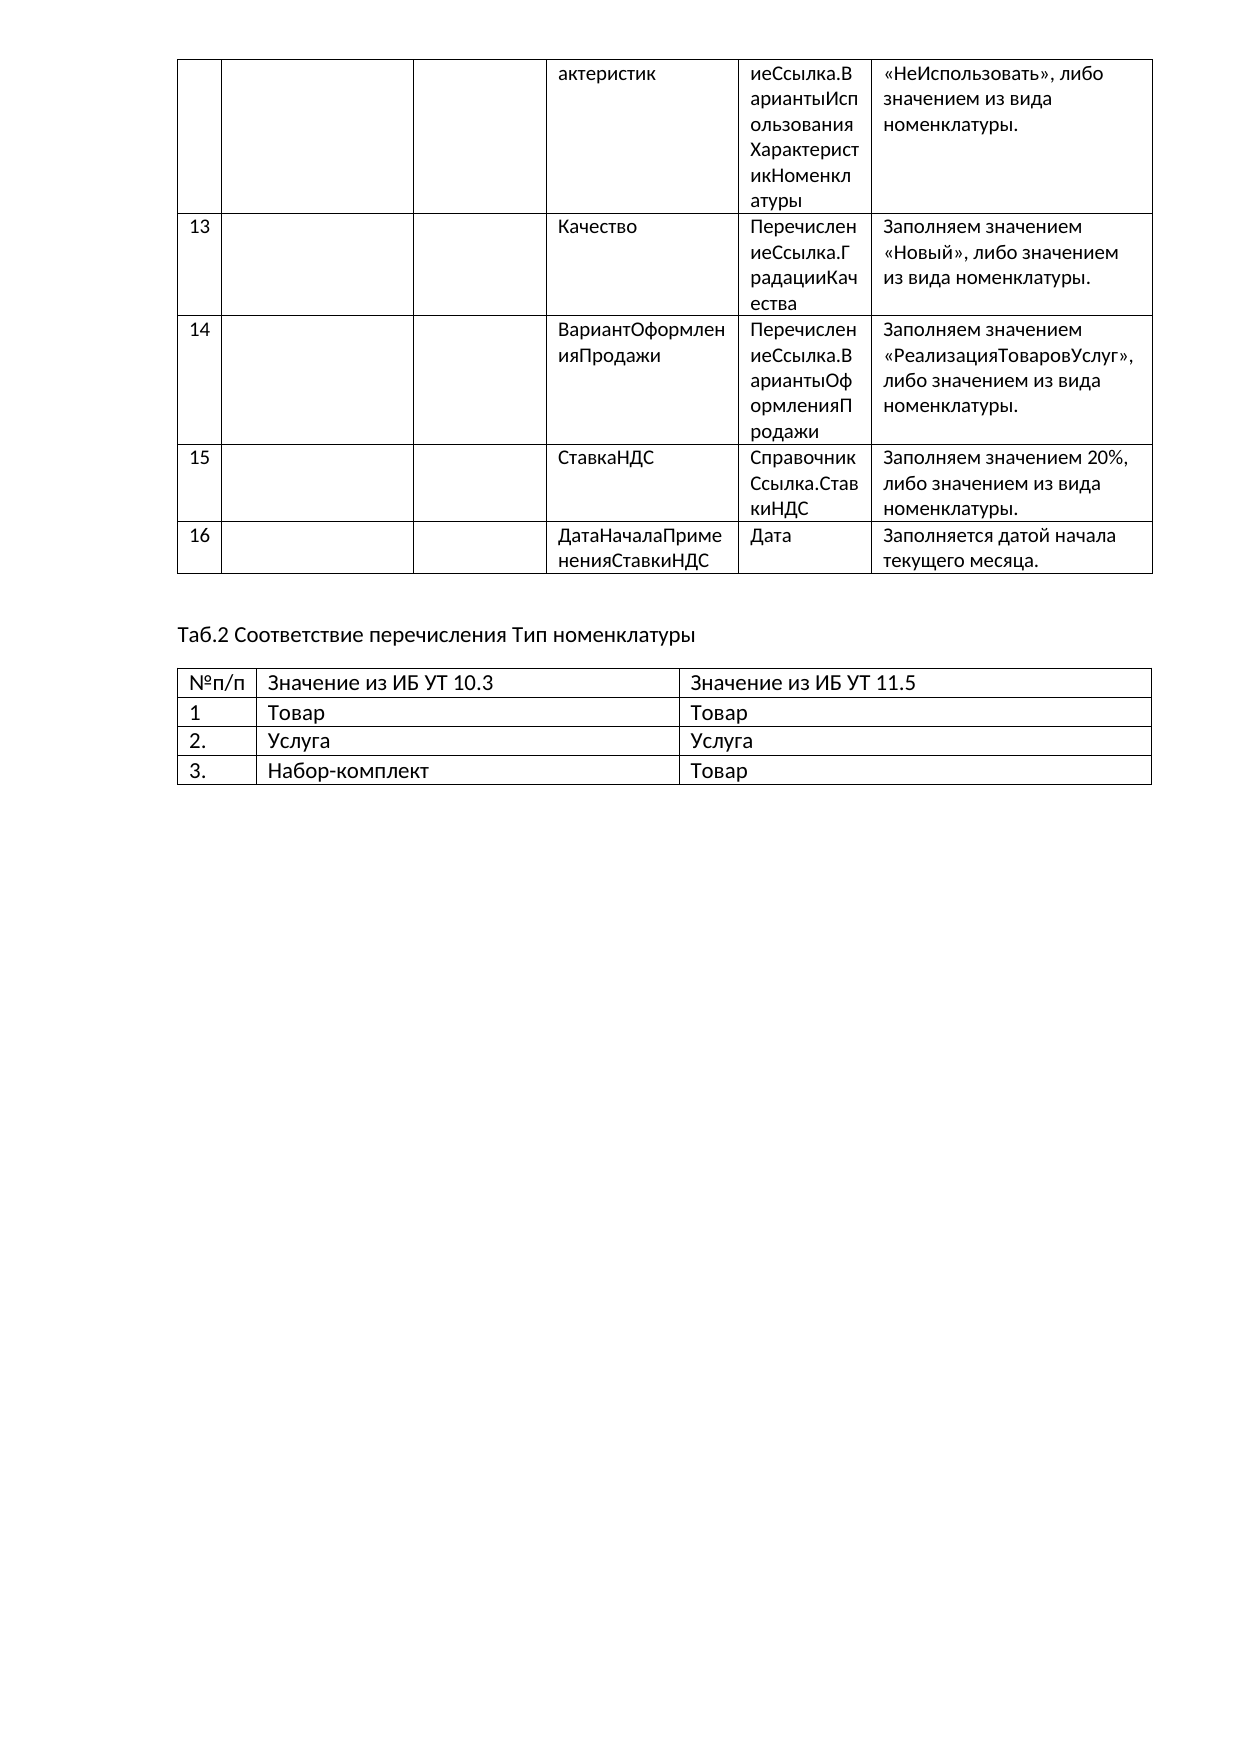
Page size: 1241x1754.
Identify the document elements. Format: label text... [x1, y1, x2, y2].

table_cell Дата [739, 522, 871, 573]
table_cell Товар [680, 698, 1151, 726]
table_cell Набор-комплект [257, 756, 679, 784]
table_cell ПеречислениеСсылка.ГрадацииКачества [739, 214, 871, 315]
table_cell [222, 522, 413, 573]
table_cell [222, 214, 413, 315]
table_cell [222, 445, 413, 521]
table_cell Услуга [257, 727, 679, 755]
table_header Значение из ИБ УТ 10.3 [257, 669, 679, 697]
table_cell [222, 316, 413, 443]
table_cell ДатаНачалаПримененияСтавкиНДС [547, 522, 738, 573]
table_header Значение из ИБ УТ 11.5 [680, 669, 1151, 697]
table_cell Услуга [680, 727, 1151, 755]
text Таб.2 Соответствие перечисления Тип номенклатуры [177, 621, 1152, 649]
table_cell 13 [178, 214, 221, 315]
table_cell 12 [178, 60, 221, 213]
table_header №п/п [178, 669, 256, 697]
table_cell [872, 60, 1152, 213]
table_cell Качество [547, 214, 738, 315]
table_cell Заполняем значением 20%, либо значением из вида номенклатуры. [872, 445, 1152, 521]
table_cell ПеречислениеСсылка.ВариантыОформленияПродажи [739, 316, 871, 443]
table_cell [222, 60, 413, 213]
table_cell [414, 316, 546, 443]
table_cell Товар [257, 698, 679, 726]
table_cell Товар [680, 756, 1151, 784]
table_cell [739, 60, 871, 213]
table_cell СправочникСсылка.СтавкиНДС [739, 445, 871, 521]
table_cell 16 [178, 522, 221, 573]
table_cell ВариантОформленияПродажи [547, 316, 738, 443]
table_cell Заполняем значением «РеализацияТоваровУслуг», либо значением из вида номенклатуры. [872, 316, 1152, 443]
table_cell [414, 522, 546, 573]
table_cell [414, 445, 546, 521]
table_cell [414, 214, 546, 315]
table_cell 3. [178, 756, 256, 784]
table_cell 2. [178, 727, 256, 755]
table_cell [414, 60, 546, 213]
table_cell 1 [178, 698, 256, 726]
table_cell Заполняется датой начала текущего месяца. [872, 522, 1152, 573]
table_cell 15 [178, 445, 221, 521]
table_cell Заполняем значением «Новый», либо значением из вида номенклатуры. [872, 214, 1152, 315]
table_cell 14 [178, 316, 221, 443]
table_cell СтавкаНДС [547, 445, 738, 521]
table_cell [547, 60, 738, 213]
